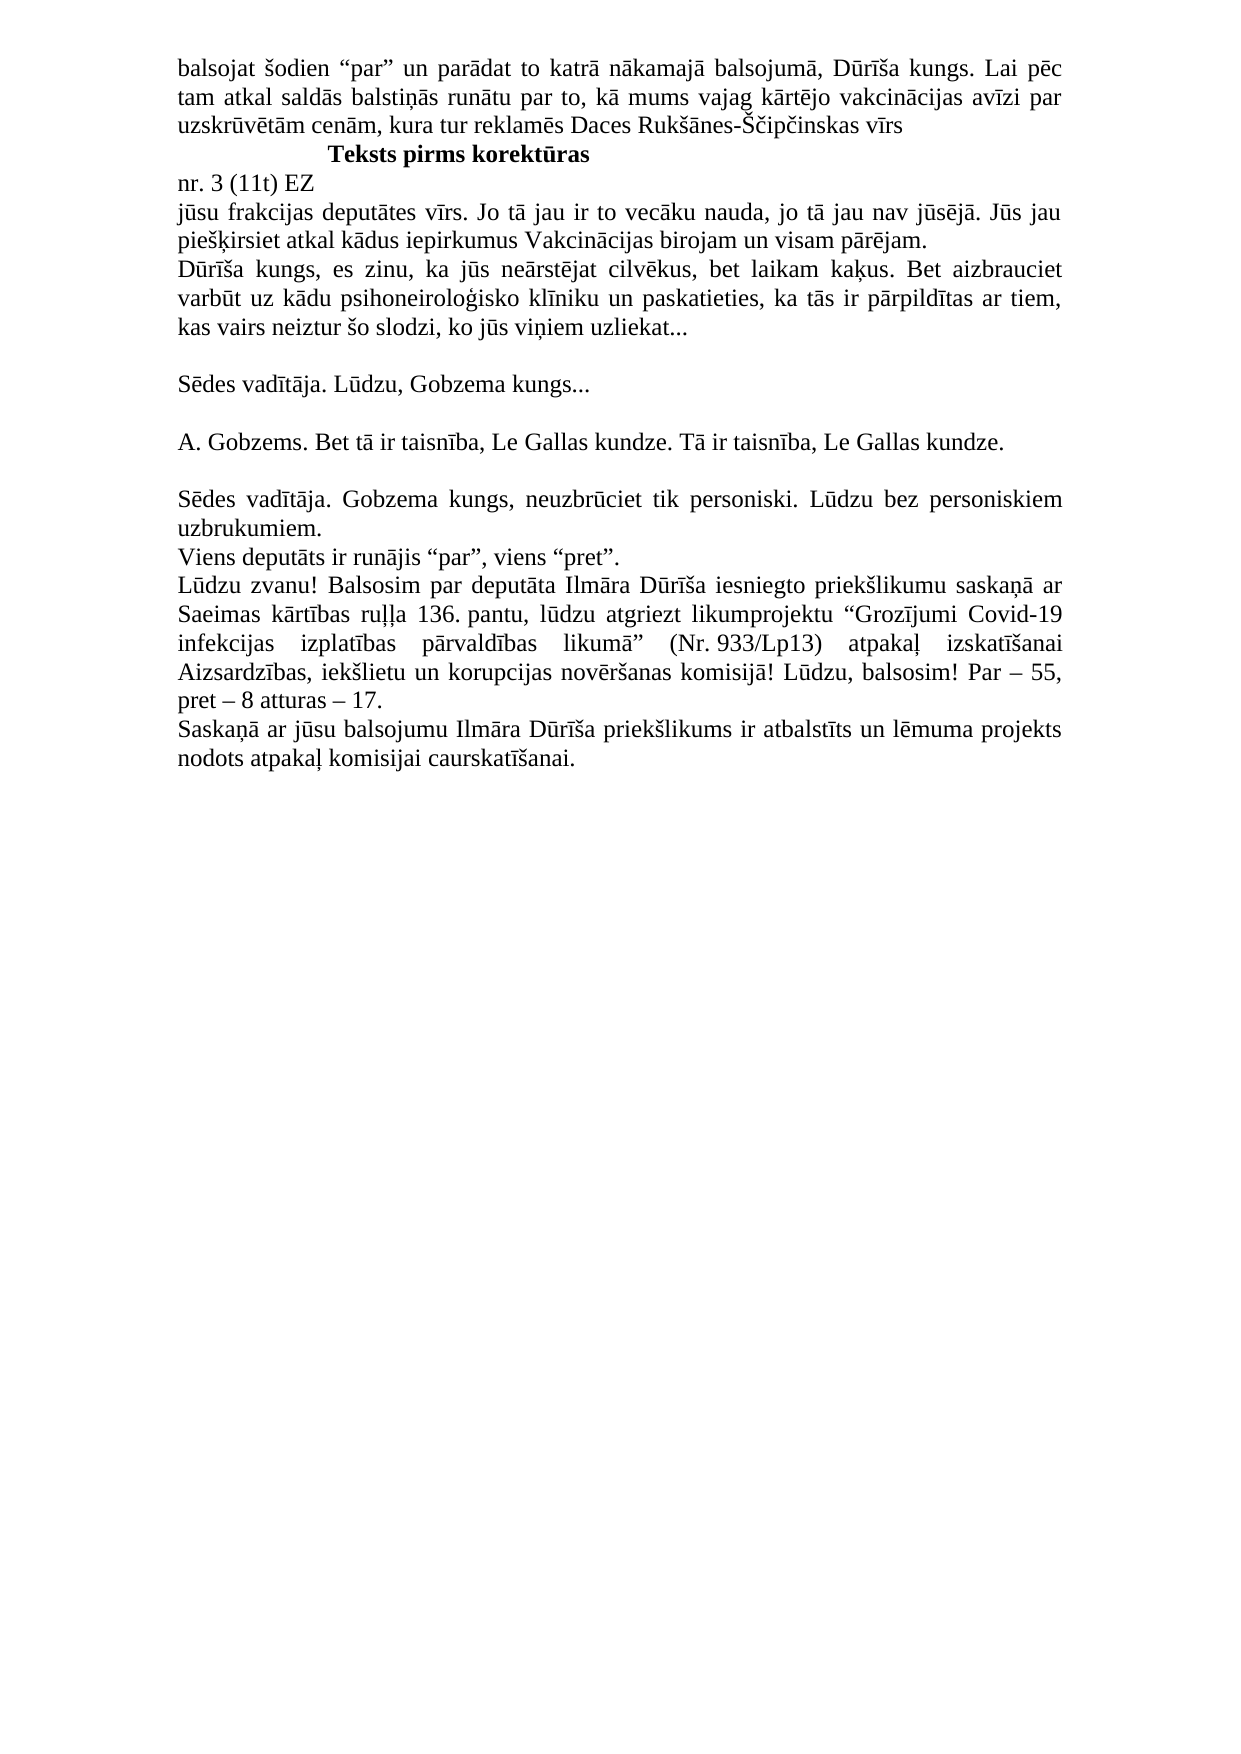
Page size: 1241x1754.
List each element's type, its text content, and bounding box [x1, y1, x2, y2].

text A. Gobzems. Bet tā ir taisnība, Le Gallas kundze. Tā ir taisnība, Le Gallas kundze. [177, 427, 1063, 456]
text Lūdzu zvanu! Balsosim par deputāta Ilmāra Dūrīša iesniegto priekšlikumu saskaņā ar Saeimas kārtības ruļļa 136. pantu, lūdzu atgriezt likumprojektu “Grozījumi Covid-19 infekcijas izplatības pārvaldības likumā” (Nr. 933/Lp13) atpakaļ izskatīšanai Aizsardzības, iekšlietu un korupcijas novēršanas komisijā! Lūdzu, balsosim! Par – 55, pret – 8 atturas – 17. [177, 571, 1063, 714]
text Sēdes vadītāja. Lūdzu, Gobzema kungs... [177, 369, 1063, 398]
text Viens deputāts ir runājis “par”, viens “pret”. [177, 542, 1063, 571]
text Saskaņā ar jūsu balsojumu Ilmāra Dūrīša priekšlikums ir atbalstīts un lēmuma projekts nodots atpakaļ komisijai caurskatīšanai. [177, 714, 1063, 772]
text Teksts pirms korektūras [177, 139, 1063, 168]
text Sēdes vadītāja. Gobzema kungs, neuzbrūciet tik personiski. Lūdzu bez personiskiem uzbrukumiem. [177, 484, 1063, 542]
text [177, 53, 1063, 139]
text Dūrīša kungs, es zinu, ka jūs neārstējat cilvēkus, bet laikam kaķus. Bet aizbrauciet varbūt uz kādu psihoneiroloģisko klīniku un paskatieties, ka tās ir pārpildītas ar tiem, kas vairs neiztur šo slodzi, ko jūs viņiem uzliekat... [177, 254, 1063, 341]
text nr. 3 (11t) EZ [177, 168, 1063, 197]
text jūsu frakcijas deputātes vīrs. Jo tā jau ir to vecāku nauda, jo tā jau nav jūsējā. Jūs jau piešķirsiet atkal kādus iepirkumus Vakcinācijas birojam un visam pārējam. [177, 197, 1063, 254]
